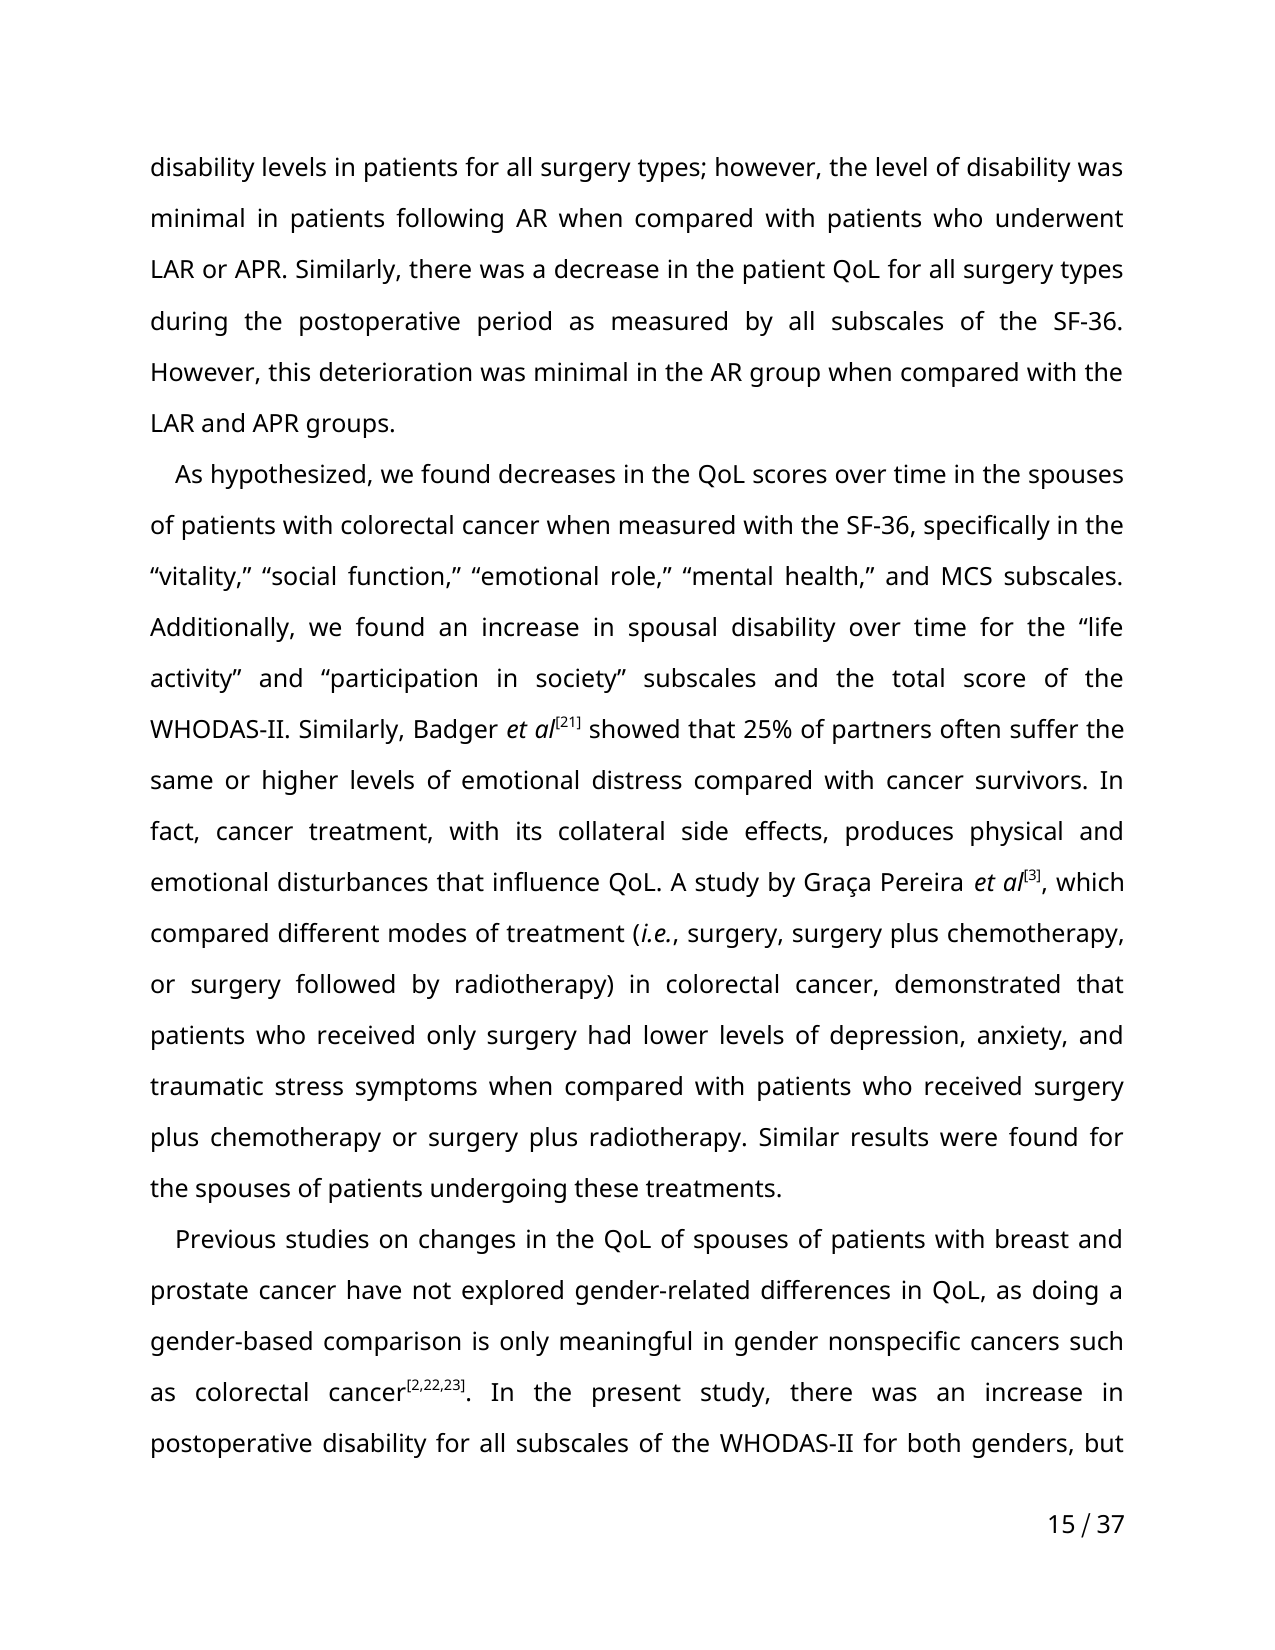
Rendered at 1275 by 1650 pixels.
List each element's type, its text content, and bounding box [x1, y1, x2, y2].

text As hypothesized, we found decreases in the QoL scores over time in the spouses of patients with colorectal cancer when measured with the SF-36, specifically in the “vitality,” “social function,” “emotional role,” “mental health,” and MCS subscales. Additionally, we found an increase in spousal disability over time for the “life activity” and “participation in society” subscales and the total score of the WHODAS-II. Similarly, Badger et al[21] showed that 25% of partners often suffer the same or higher levels of emotional distress compared with cancer survivors. In fact, cancer treatment, with its collateral side effects, produces physical and emotional disturbances that influence QoL. A study by Graça Pereira et al[3], which compared different modes of treatment (i.e., surgery, surgery plus chemotherapy, or surgery followed by radiotherapy) in colorectal cancer, demonstrated that patients who received only surgery had lower levels of depression, anxiety, and traumatic stress symptoms when compared with patients who received surgery plus chemotherapy or surgery plus radiotherapy. Similar results were found for the spouses of patients undergoing these treatments. [150, 456, 1125, 1205]
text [150, 1222, 1125, 1460]
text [150, 150, 1125, 439]
